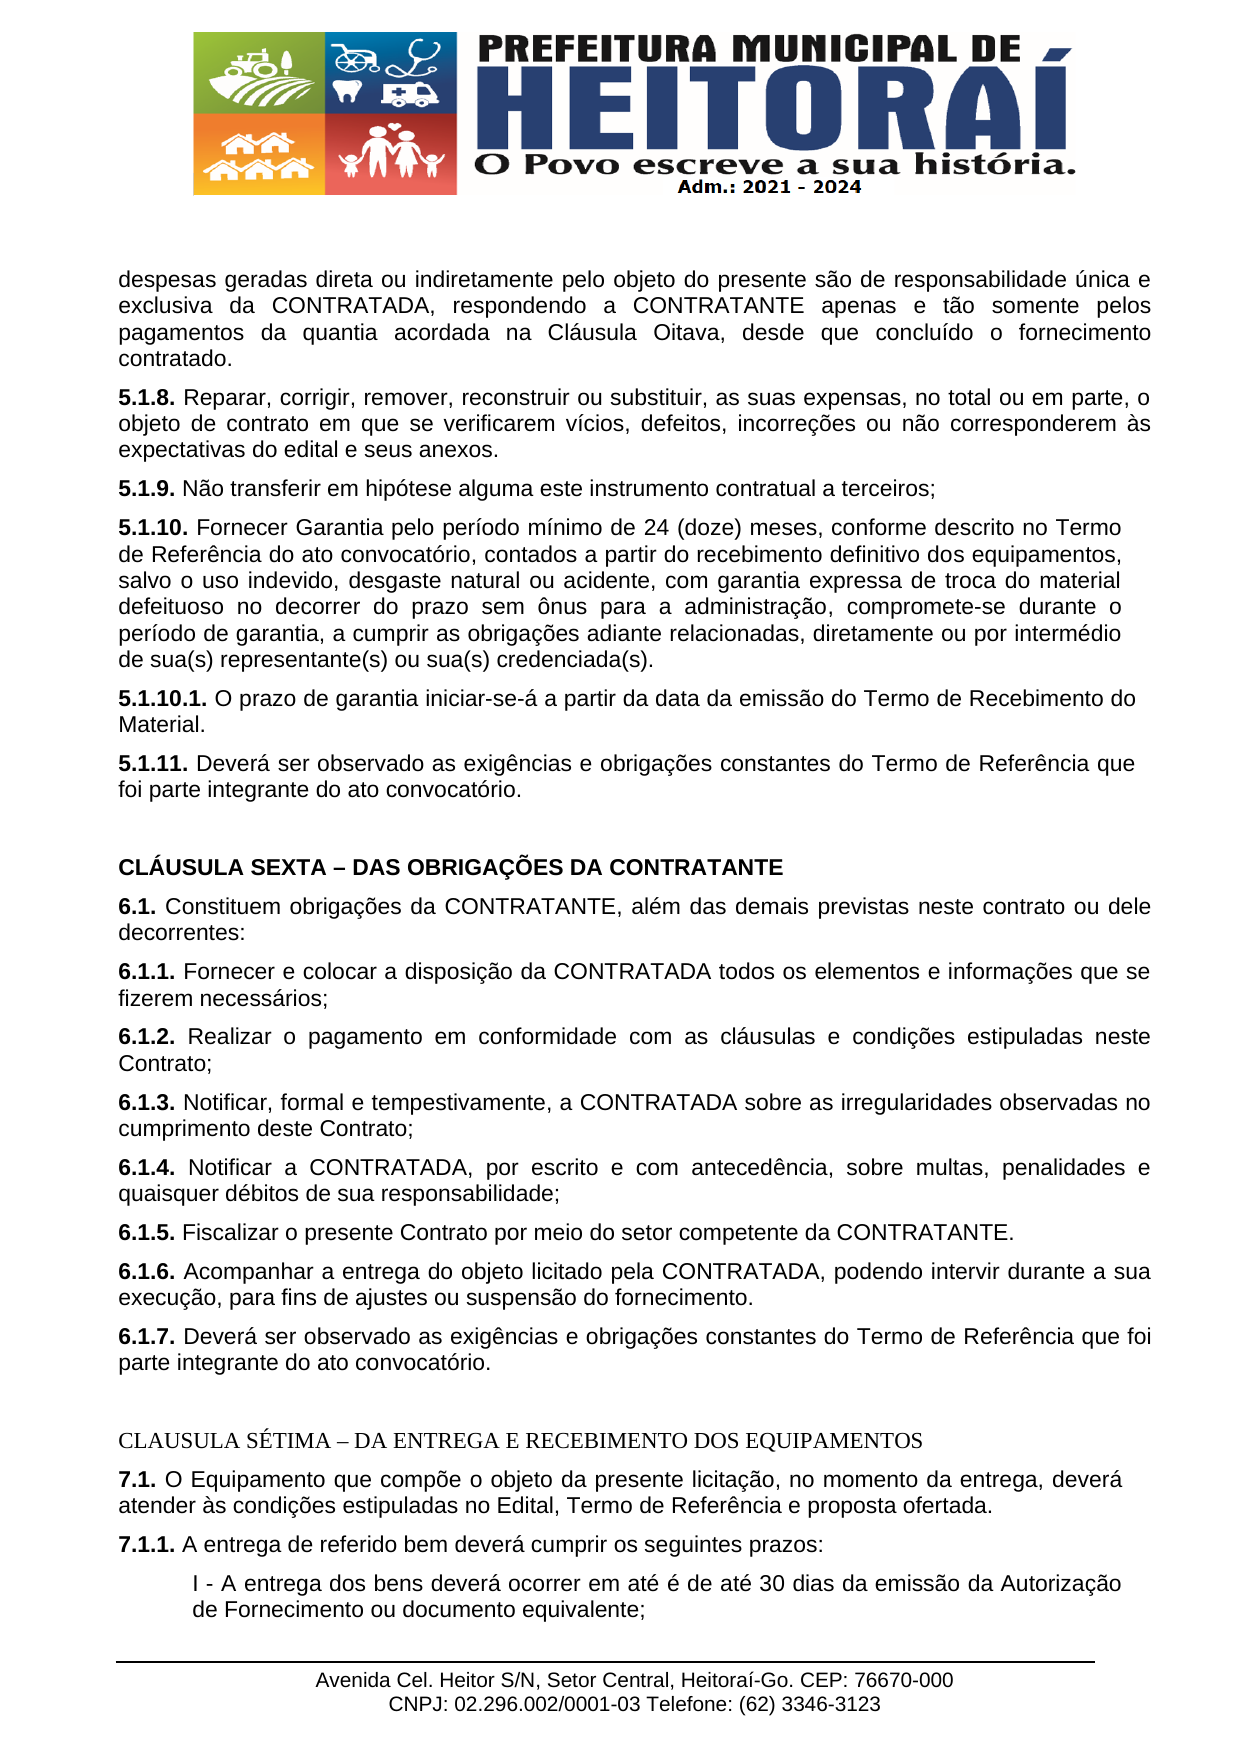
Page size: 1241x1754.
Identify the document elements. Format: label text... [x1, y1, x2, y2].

text 6.1.6. Acompanhar a entrega do objeto licitado pela CONTRATADA, podendo intervir durante a sua execução, para fins de ajustes ou suspensão do fornecimento. [118, 1258, 1152, 1311]
text 5.1.11. Deverá ser observado as exigências e obrigações constantes do Termo de Referência que foi parte integrante do ato convocatório. [118, 750, 1137, 803]
text 7.1. O Equipamento que compõe o objeto da presente licitação, no momento da entrega, deverá atender às condições estipuladas no Edital, Termo de Referência e proposta ofertada. [118, 1466, 1122, 1519]
text 7.1.1. A entrega de referido bem deverá cumprir os seguintes prazos: [118, 1531, 1152, 1557]
text 6.1.3. Notificar, formal e tempestivamente, a CONTRATADA sobre as irregularidades observadas no cumprimento deste Contrato; [118, 1088, 1152, 1141]
text 5.1.10.1. O prazo de garantia iniciar-se-á a partir da data da emissão do Termo de Recebimento do Material. [118, 685, 1137, 737]
text 5.1.8. Reparar, corrigir, remover, reconstruir ou substituir, as suas expensas, no total ou em parte, o objeto de contrato em que se verificarem vícios, defeitos, incorreções ou não corresponderem às expectativas do edital e seus anexos. [118, 384, 1152, 463]
text 6.1.5. Fiscalizar o presente Contrato por meio do setor competente da CONTRATANTE. [118, 1219, 1152, 1245]
text 5.1.9. Não transferir em hipótese alguma este instrumento contratual a terceiros; [118, 475, 1152, 502]
text 6.1.4. Notificar a CONTRATADA, por escrito e com antecedência, sobre multas, penalidades e quaisquer débitos de sua responsabilidade; [118, 1154, 1152, 1206]
text 6.1.7. Deverá ser observado as exigências e obrigações constantes do Termo de Referência que foi parte integrante do ato convocatório. [118, 1323, 1152, 1376]
text 5.1.10. Fornecer Garantia pelo período mínimo de 24 (doze) meses, conforme descrito no Termo de Referência do ato convocatório, contados a partir do recebimento definitivo dos equipamentos, salvo o uso indevido, desgaste natural ou acidente, com garantia expressa de troca do material defeituoso no decorrer do prazo sem ônus para a administração, compromete-se durante o período de garantia, a cumprir as obrigações adiante relacionadas, diretamente ou por intermédio de sua(s) representante(s) ou sua(s) credenciada(s). [118, 514, 1122, 672]
text 6.1. Constituem obrigações da CONTRATANTE, além das demais previstas neste contrato ou dele decorrentes: [118, 893, 1152, 946]
subtitle CLAUSULA SÉTIMA – DA ENTREGA E RECEBIMENTO DOS EQUIPAMENTOS [118, 1427, 1152, 1453]
picture [192, 29, 1078, 197]
text 6.1.2. Realizar o pagamento em conformidade com as cláusulas e condições estipuladas neste Contrato; [118, 1023, 1152, 1076]
text CLÁUSULA SEXTA – DAS OBRIGAÇÕES DA CONTRATANTE [118, 854, 1152, 880]
text 6.1.1. Fornecer e colocar a disposição da CONTRATADA todos os elementos e informações que se fizerem necessários; [118, 958, 1152, 1011]
text I - A entrega dos bens deverá ocorrer em até é de até 30 dias da emissão da Autorização de Fornecimento ou documento equivalente; [192, 1570, 1122, 1623]
